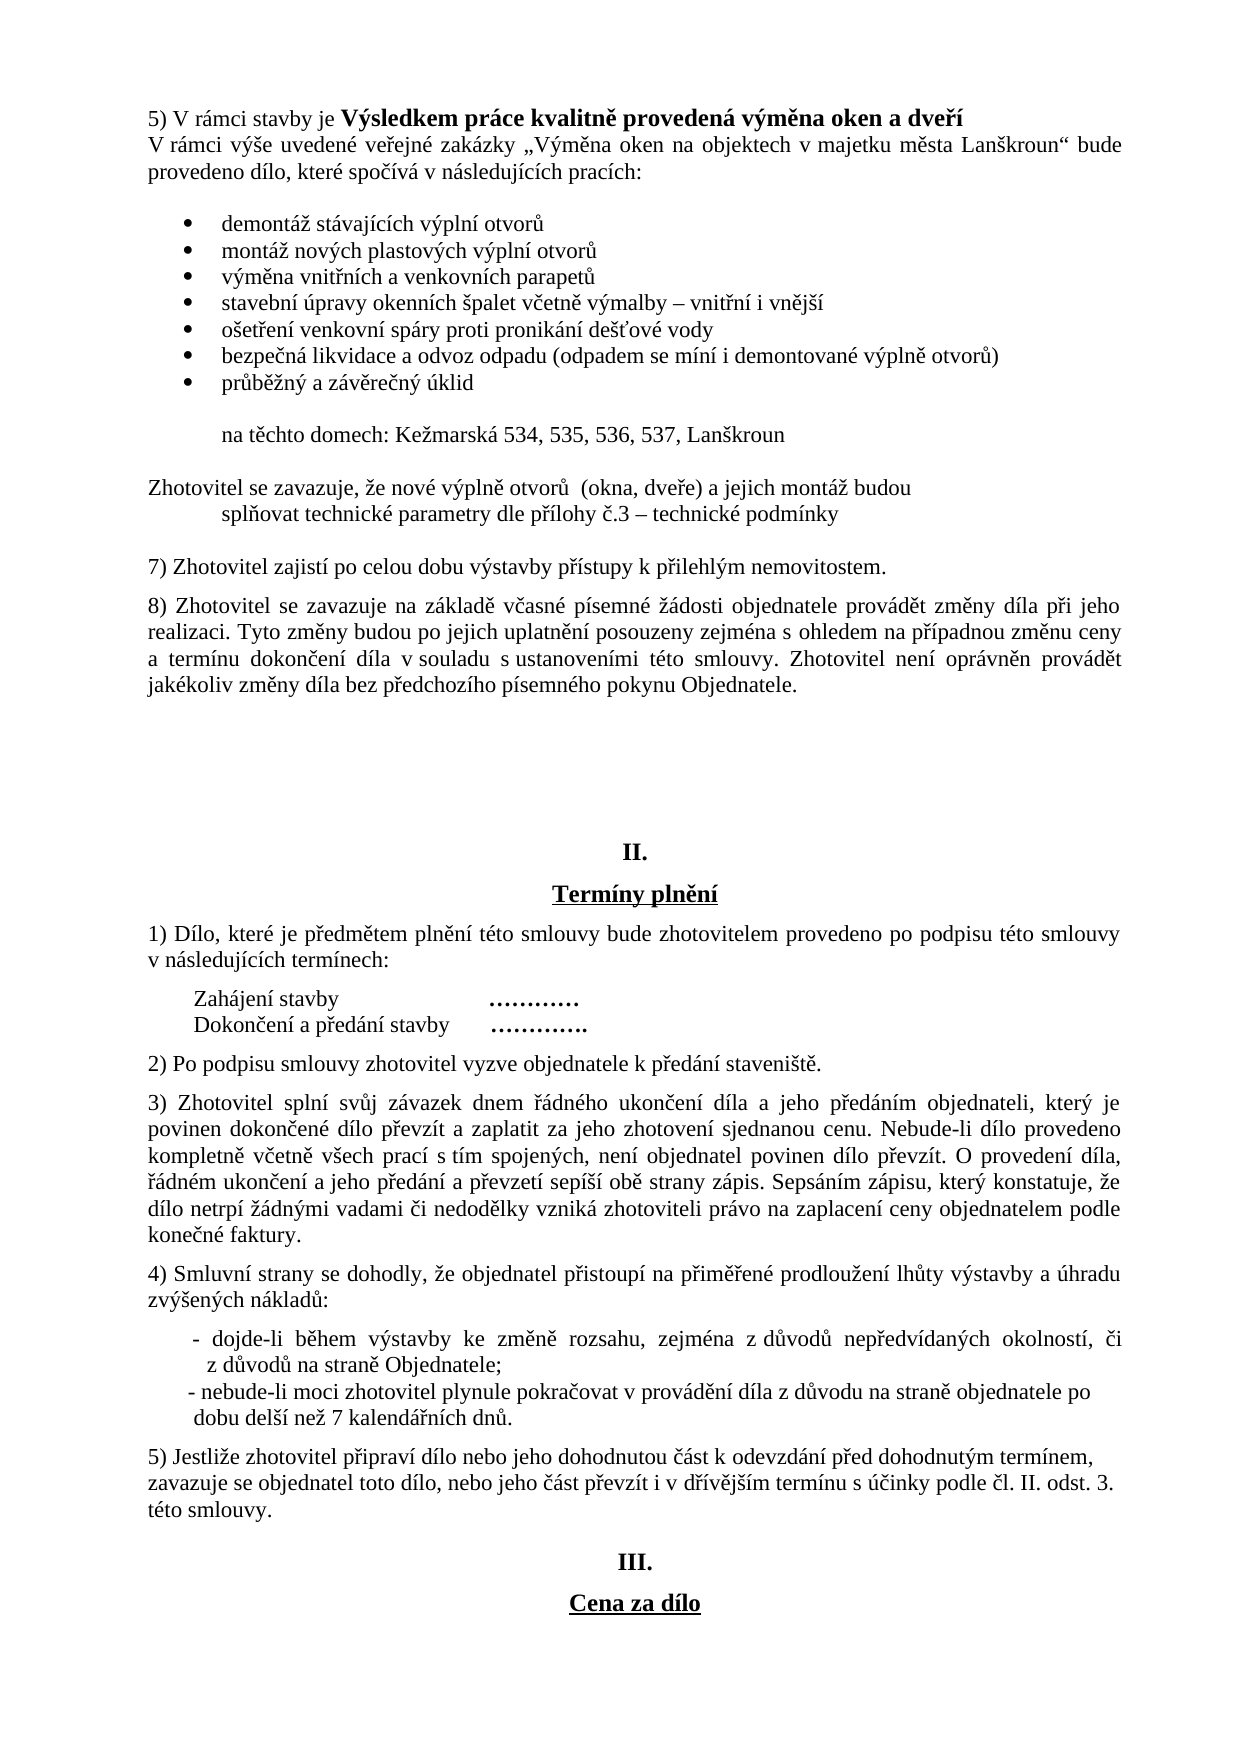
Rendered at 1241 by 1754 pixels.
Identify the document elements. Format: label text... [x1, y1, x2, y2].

subtitle - dojde-li během výstavby ke změně rozsahu, zejména z důvodů nepředvídaných okolností, či z důvodů na straně Objednatele; [103, 1325, 1122, 1378]
subtitle II. [148, 837, 1122, 866]
subtitle Cena za dílo [148, 1588, 1122, 1617]
subtitle Termíny plnění [148, 879, 1122, 907]
subtitle III. [148, 1547, 1122, 1576]
text 5) V rámci stavby je Výsledkem práce kvalitně provedená výměna oken a dveří [148, 103, 1122, 131]
subtitle dobu delší než 7 kalendářních dnů. [148, 1404, 1122, 1430]
text Zhotovitel se zavazuje, že nové výplně otvorů (okna, dveře) a jejich montáž budou [148, 474, 1122, 500]
list stavební úpravy okenních špalet včetně výmalby – vnitřní i vnější [184, 289, 1122, 316]
text na těchto domech: Kežmarská 534, 535, 536, 537, Lanškroun [221, 421, 1122, 448]
subtitle 2) Po podpisu smlouvy zhotovitel vyzve objednatele k předání staveniště. [148, 1050, 1122, 1077]
subtitle 5) Jestliže zhotovitel připraví dílo nebo jeho dohodnutou část k odevzdání před dohodnutým termínem, zavazuje se objednatel toto dílo, nebo jeho část převzít i v dřívějším termínu s účinky podle čl. II. odst. 3. této smlouvy. [148, 1443, 1122, 1522]
text V rámci výše uvedené veřejné zakázky „Výměna oken na objektech v majetku města Lanškroun“ bude provedeno dílo, které spočívá v následujících pracích: [148, 131, 1122, 184]
text splňovat technické parametry dle přílohy č.3 – technické podmínky [148, 500, 1122, 527]
list demontáž stávajících výplní otvorů [184, 210, 1122, 237]
subtitle - nebude-li moci zhotovitel plynule pokračovat v provádění díla z důvodu na straně objednatele po [148, 1378, 1122, 1404]
subtitle 7) Zhotovitel zajistí po celou dobu výstavby přístupy k přilehlým nemovitostem. [148, 553, 1122, 579]
list průběžný a závěrečný úklid [184, 368, 1122, 395]
list montáž nových plastových výplní otvorů [184, 237, 1122, 263]
subtitle 1) Dílo, které je předmětem plnění této smlouvy bude zhotovitelem provedeno po podpisu této smlouvy v následujících termínech: [148, 920, 1122, 973]
list ošetření venkovní spáry proti pronikání dešťové vody [184, 316, 1122, 342]
list výměna vnitřních a venkovních parapetů [184, 263, 1122, 289]
subtitle 4) Smluvní strany se dohodly, že objednatel přistoupí na přiměřené prodloužení lhůty výstavby a úhradu zvýšených nákladů: [148, 1260, 1122, 1312]
subtitle 8) Zhotovitel se zavazuje na základě včasné písemné žádosti objednatele provádět změny díla při jeho realizaci. Tyto změny budou po jejich uplatnění posouzeny zejména s ohledem na případnou změnu ceny a termínu dokončení díla v souladu s ustanoveními této smlouvy. Zhotovitel není oprávněn provádět jakékoliv změny díla bez předchozího písemného pokynu Objednatele. [148, 592, 1122, 697]
text Dokončení a předání stavby …………. [148, 1011, 1122, 1038]
text Zahájení stavby ………… [148, 985, 1122, 1011]
list bezpečná likvidace a odvoz odpadu (odpadem se míní i demontované výplně otvorů) [184, 342, 1122, 368]
subtitle 3) Zhotovitel splní svůj závazek dnem řádného ukončení díla a jeho předáním objednateli, který je povinen dokončené dílo převzít a zaplatit za jeho zhotovení sjednanou cenu. Nebude-li dílo provedeno kompletně včetně všech prací s tím spojených, není objednatel povinen dílo převzít. O provedení díla, řádném ukončení a jeho předání a převzetí sepíší obě strany zápis. Sepsáním zápisu, který konstatuje, že dílo netrpí žádnými vadami či nedodělky vzniká zhotoviteli právo na zaplacení ceny objednatelem podle konečné faktury. [148, 1089, 1122, 1247]
